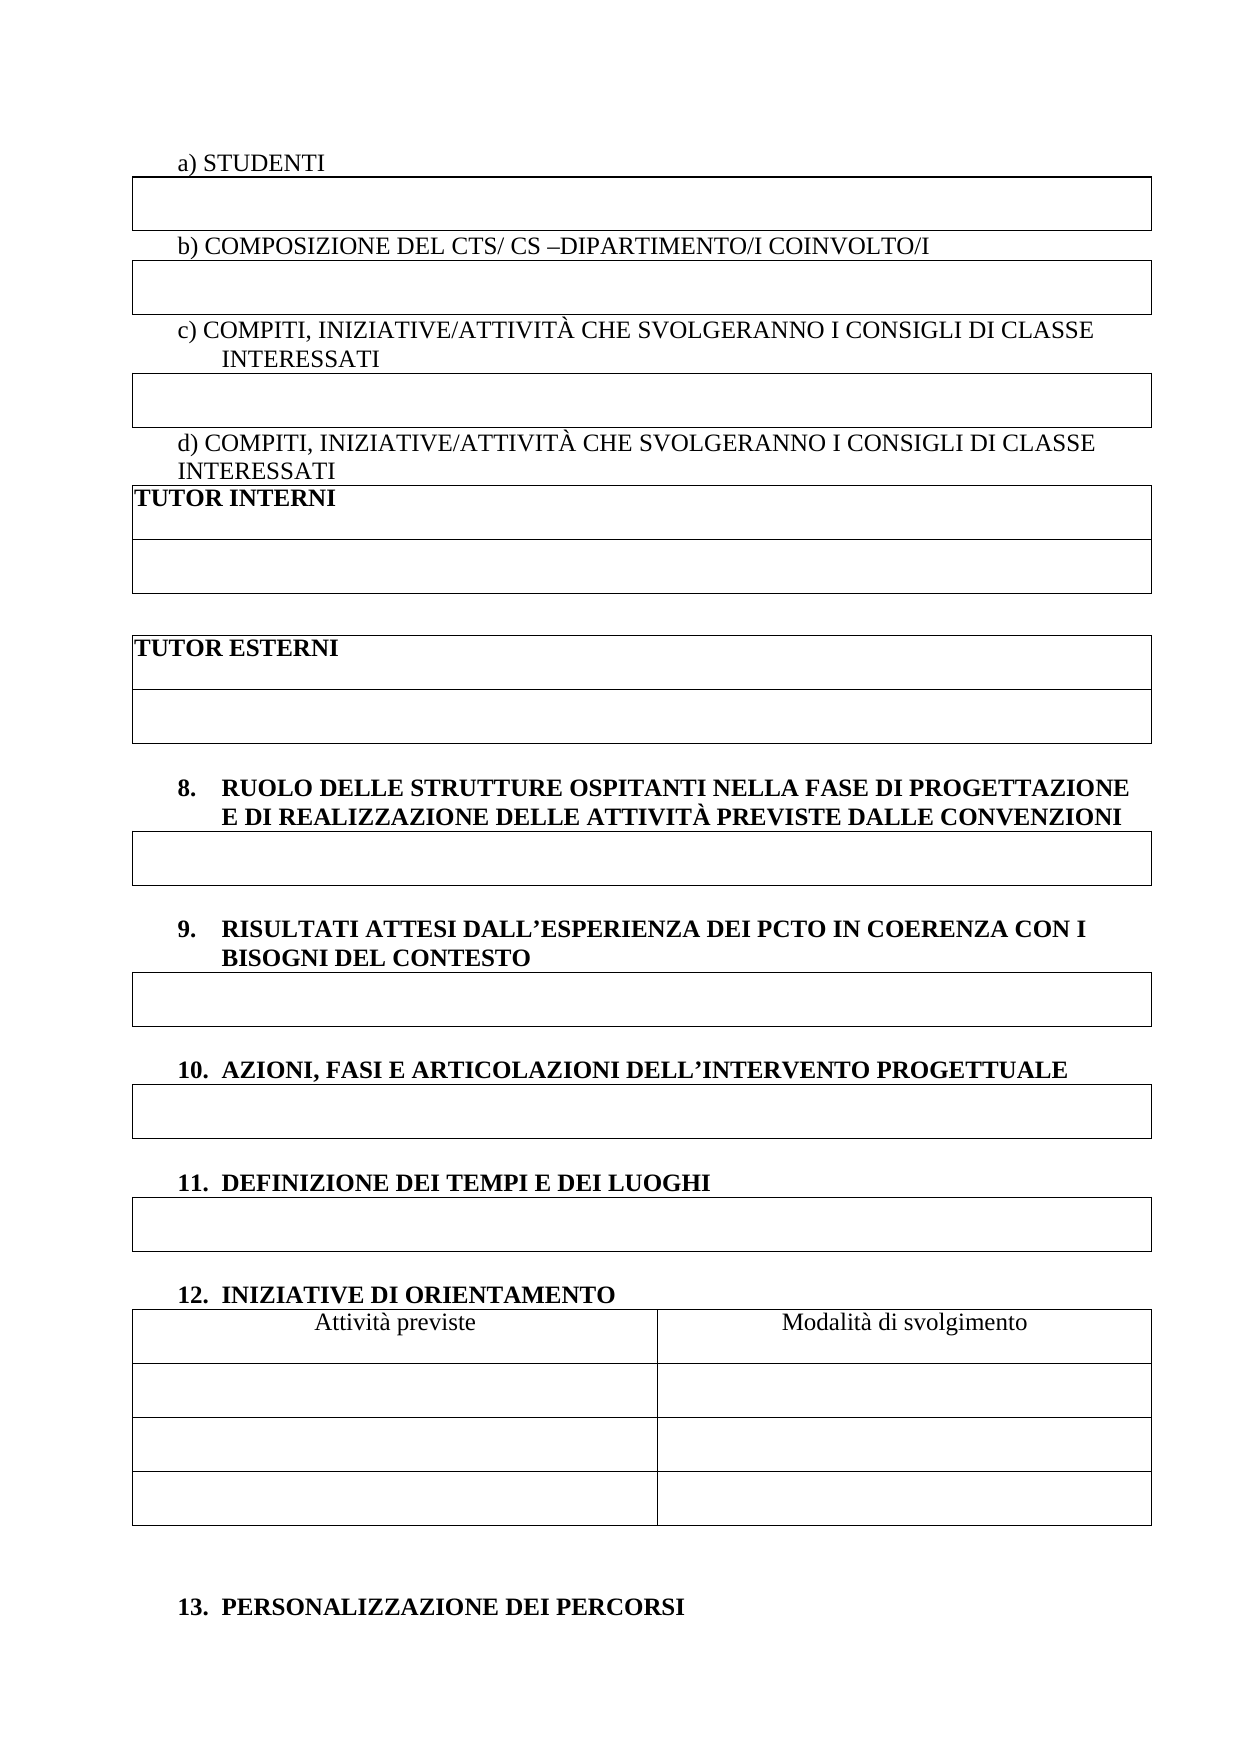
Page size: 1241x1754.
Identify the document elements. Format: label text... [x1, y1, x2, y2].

text c) COMPITI, INIZIATIVE/ATTIVITÀ CHE SVOLGERANNO I CONSIGLI DI CLASSE INTERESSATI [177, 315, 1138, 373]
table_header Attività previste [133, 1310, 657, 1363]
table_header TUTOR ESTERNI [133, 636, 1151, 689]
text 8. RUOLO DELLE STRUTTURE OSPITANTI NELLA FASE DI PROGETTAZIONE E DI REALIZZAZIONE DELLE ATTIVITÀ PREVISTE DALLE CONVENZIONI [177, 773, 1138, 831]
text b) COMPOSIZIONE DEL CTS/ CS –DIPARTIMENTO/I COINVOLTO/I [177, 231, 1138, 260]
text 11. DEFINIZIONE DEI TEMPI E DEI LUOGHI [177, 1168, 1138, 1197]
table_cell [133, 1364, 657, 1417]
text a) STUDENTI [177, 148, 1138, 176]
text 13. PERSONALIZZAZIONE DEI PERCORSI [177, 1592, 1138, 1621]
table_cell [133, 690, 1151, 743]
table_cell [658, 1364, 1151, 1417]
text d) COMPITI, INIZIATIVE/ATTIVITÀ CHE SVOLGERANNO I CONSIGLI DI CLASSE INTERESSATI [177, 428, 1138, 485]
table_cell [658, 1472, 1151, 1525]
table_cell [133, 540, 1151, 593]
table_cell [133, 1418, 657, 1471]
table_header [133, 832, 1151, 884]
text 10. AZIONI, FASI E ARTICOLAZIONI DELL’INTERVENTO PROGETTUALE [177, 1056, 1138, 1084]
table_header [133, 973, 1151, 1026]
table_header Modalità di svolgimento [658, 1310, 1151, 1363]
table_cell [658, 1418, 1151, 1471]
table_cell [133, 1472, 657, 1525]
table_header [133, 1198, 1151, 1251]
table_header [133, 261, 1151, 314]
text 9. RISULTATI ATTESI DALL’ESPERIENZA DEI PCTO IN COERENZA CON I BISOGNI DEL CONTESTO [177, 914, 1138, 972]
text 12. INIZIATIVE DI ORIENTAMENTO [177, 1281, 1138, 1309]
table_header [133, 178, 1151, 230]
table_header [133, 1085, 1151, 1138]
table_header [133, 374, 1151, 427]
table_header TUTOR INTERNI [133, 486, 1151, 539]
